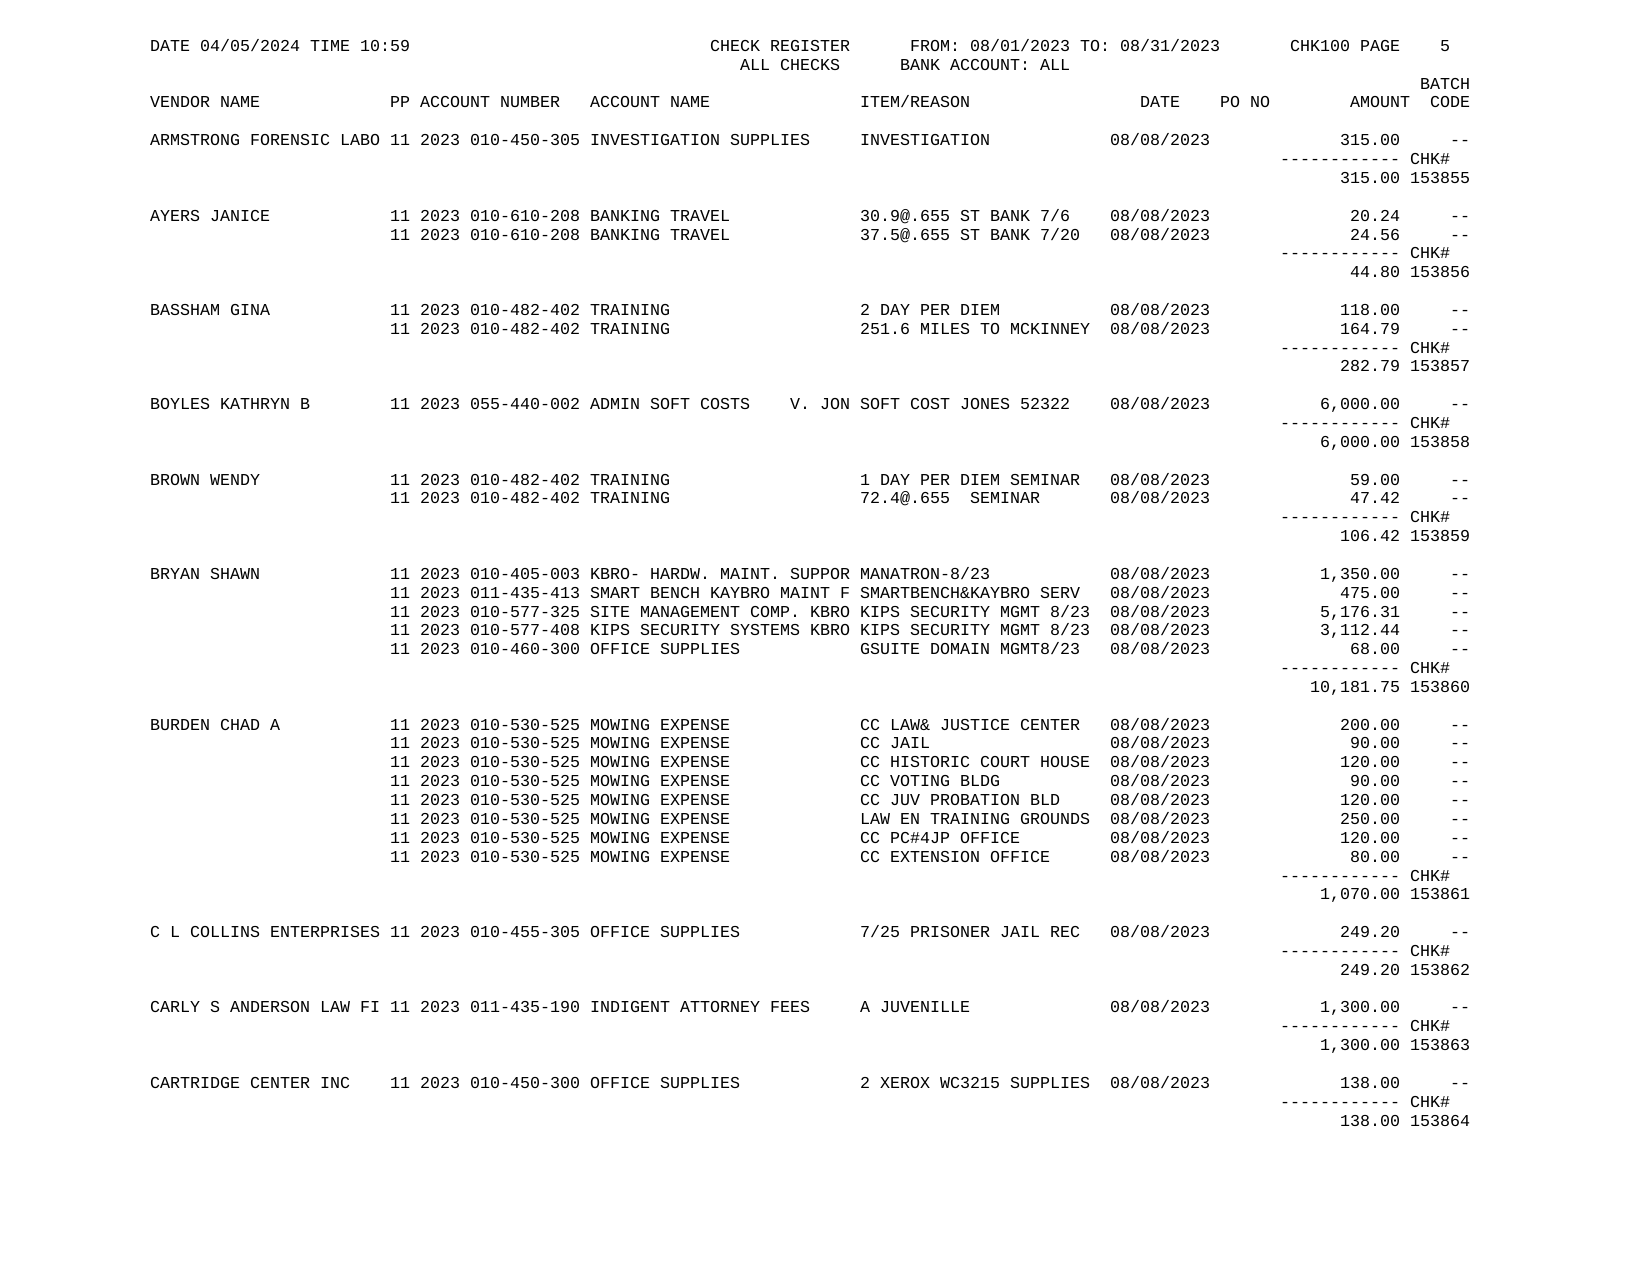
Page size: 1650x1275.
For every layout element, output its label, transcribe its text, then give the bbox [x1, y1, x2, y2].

text ------------ CHK# [150, 1093, 1500, 1112]
text 1,070.00 153861 [150, 886, 1500, 905]
text BASSHAM GINA 11 2023 010-482-402 TRAINING 2 DAY PER DIEM 08/08/2023 118.00 -- [150, 301, 1500, 320]
text ------------ CHK# [150, 1018, 1500, 1037]
text 11 2023 010-482-402 TRAINING 251.6 MILES TO MCKINNEY 08/08/2023 164.79 -- [150, 320, 1500, 339]
text BATCH [150, 75, 1500, 94]
text 11 2023 010-610-208 BANKING TRAVEL 37.5@.655 ST BANK 7/20 08/08/2023 24.56 -- [150, 226, 1500, 245]
text ------------ CHK# [150, 151, 1500, 169]
text CARTRIDGE CENTER INC 11 2023 010-450-300 OFFICE SUPPLIES 2 XEROX WC3215 SUPPLIES 08/08/2023 138.00 -- [150, 1074, 1500, 1093]
text ------------ CHK# [150, 942, 1500, 961]
text ------------ CHK# [150, 245, 1500, 264]
text 11 2023 010-460-300 OFFICE SUPPLIES GSUITE DOMAIN MGMT8/23 08/08/2023 68.00 -- [150, 641, 1500, 660]
text AYERS JANICE 11 2023 010-610-208 BANKING TRAVEL 30.9@.655 ST BANK 7/6 08/08/2023 20.24 -- [150, 207, 1500, 226]
text BRYAN SHAWN 11 2023 010-405-003 KBRO- HARDW. MAINT. SUPPOR MANATRON-8/23 08/08/2023 1,350.00 -- [150, 565, 1500, 584]
text BURDEN CHAD A 11 2023 010-530-525 MOWING EXPENSE CC LAW& JUSTICE CENTER 08/08/2023 200.00 -- [150, 716, 1500, 735]
text 11 2023 010-530-525 MOWING EXPENSE LAW EN TRAINING GROUNDS 08/08/2023 250.00 -- [150, 811, 1500, 829]
text ------------ CHK# [150, 509, 1500, 528]
text 44.80 153856 [150, 264, 1500, 283]
text 11 2023 010-577-408 KIPS SECURITY SYSTEMS KBRO KIPS SECURITY MGMT 8/23 08/08/2023 3,112.44 -- [150, 622, 1500, 641]
text ALL CHECKS BANK ACCOUNT: ALL [150, 56, 1500, 75]
text 6,000.00 153858 [150, 433, 1500, 452]
text 11 2023 010-530-525 MOWING EXPENSE CC VOTING BLDG 08/08/2023 90.00 -- [150, 773, 1500, 792]
text C L COLLINS ENTERPRISES 11 2023 010-455-305 OFFICE SUPPLIES 7/25 PRISONER JAIL REC 08/08/2023 249.20 -- [150, 924, 1500, 942]
text 11 2023 010-530-525 MOWING EXPENSE CC HISTORIC COURT HOUSE 08/08/2023 120.00 -- [150, 754, 1500, 773]
text BROWN WENDY 11 2023 010-482-402 TRAINING 1 DAY PER DIEM SEMINAR 08/08/2023 59.00 -- [150, 471, 1500, 490]
text 282.79 153857 [150, 358, 1500, 377]
text 11 2023 010-530-525 MOWING EXPENSE CC PC#4JP OFFICE 08/08/2023 120.00 -- [150, 829, 1500, 848]
text 11 2023 010-530-525 MOWING EXPENSE CC JUV PROBATION BLD 08/08/2023 120.00 -- [150, 792, 1500, 811]
text 138.00 153864 [150, 1112, 1500, 1131]
text 11 2023 010-530-525 MOWING EXPENSE CC JAIL 08/08/2023 90.00 -- [150, 735, 1500, 754]
text BOYLES KATHRYN B 11 2023 055-440-002 ADMIN SOFT COSTS V. JON SOFT COST JONES 52322 08/08/2023 6,000.00 -- [150, 396, 1500, 414]
text VENDOR NAME PP ACCOUNT NUMBER ACCOUNT NAME ITEM/REASON DATE PO NO AMOUNT CODE [150, 94, 1500, 113]
text CARLY S ANDERSON LAW FI 11 2023 011-435-190 INDIGENT ATTORNEY FEES A JUVENILLE 08/08/2023 1,300.00 -- [150, 999, 1500, 1018]
text 10,181.75 153860 [150, 678, 1500, 697]
text 106.42 153859 [150, 528, 1500, 547]
text 1,300.00 153863 [150, 1037, 1500, 1056]
text 11 2023 010-482-402 TRAINING 72.4@.655 SEMINAR 08/08/2023 47.42 -- [150, 490, 1500, 509]
text 249.20 153862 [150, 961, 1500, 980]
text ------------ CHK# [150, 660, 1500, 678]
text 11 2023 010-530-525 MOWING EXPENSE CC EXTENSION OFFICE 08/08/2023 80.00 -- [150, 848, 1500, 867]
text 11 2023 010-577-325 SITE MANAGEMENT COMP. KBRO KIPS SECURITY MGMT 8/23 08/08/2023 5,176.31 -- [150, 603, 1500, 622]
text 11 2023 011-435-413 SMART BENCH KAYBRO MAINT F SMARTBENCH&KAYBRO SERV 08/08/2023 475.00 -- [150, 584, 1500, 603]
text ------------ CHK# [150, 339, 1500, 358]
text ARMSTRONG FORENSIC LABO 11 2023 010-450-305 INVESTIGATION SUPPLIES INVESTIGATION 08/08/2023 315.00 -- [150, 132, 1500, 151]
text 315.00 153855 [150, 169, 1500, 188]
text ------------ CHK# [150, 414, 1500, 433]
text ------------ CHK# [150, 867, 1500, 886]
text DATE 04/05/2024 TIME 10:59 CHECK REGISTER FROM: 08/01/2023 TO: 08/31/2023 CHK100 PAGE 5 [150, 37, 1500, 56]
